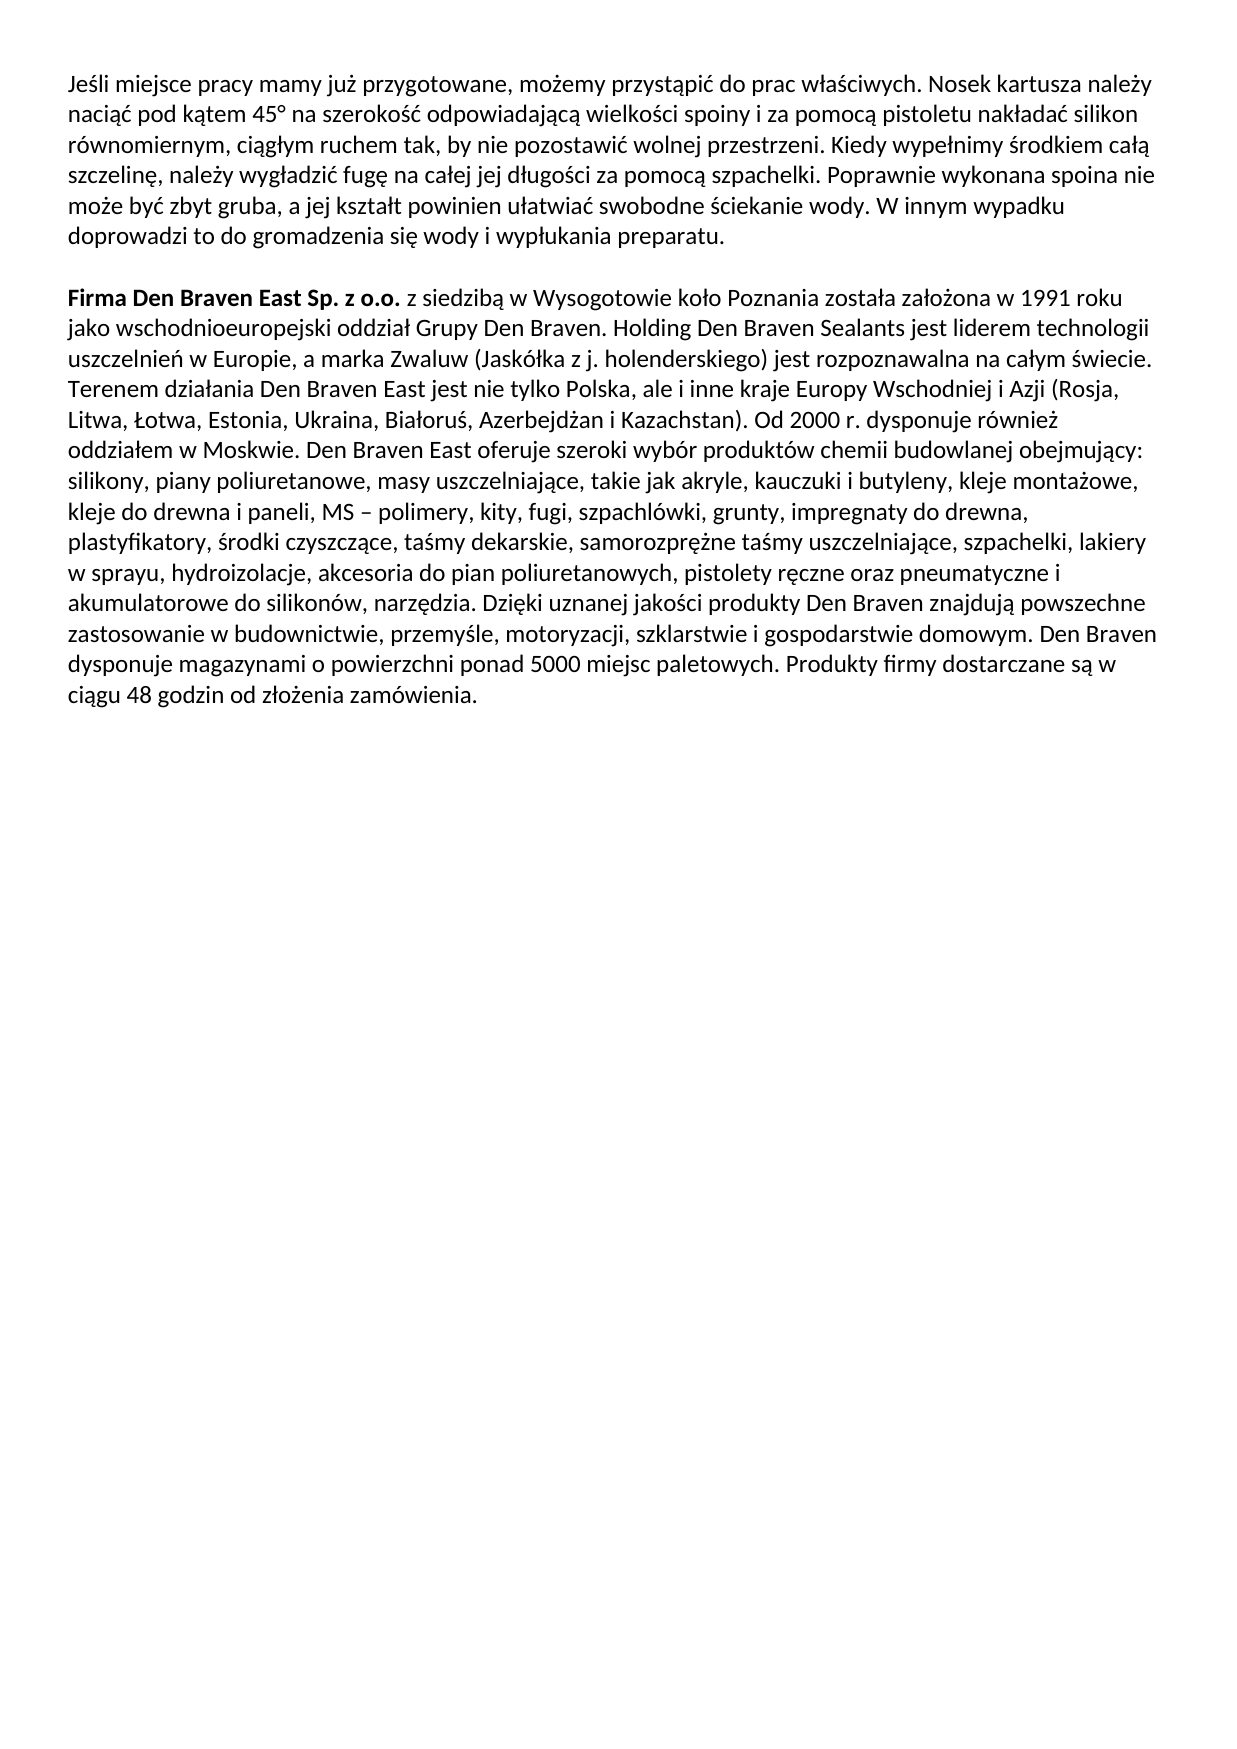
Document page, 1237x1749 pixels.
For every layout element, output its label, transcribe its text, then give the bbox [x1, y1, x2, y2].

text Firma Den Braven East Sp. z o.o. z siedzibą w Wysogotowie koło Poznania została założona w 1991 roku jako wschodnioeuropejski oddział Grupy Den Braven. Holding Den Braven Sealants jest liderem technologii uszczelnień w Europie, a marka Zwaluw (Jaskółka z j. holenderskiego) jest rozpoznawalna na całym świecie. Terenem działania Den Braven East jest nie tylko Polska, ale i inne kraje Europy Wschodniej i Azji (Rosja, Litwa, Łotwa, Estonia, Ukraina, Białoruś, Azerbejdżan i Kazachstan). Od 2000 r. dysponuje również oddziałem w Moskwie. Den Braven East oferuje szeroki wybór produktów chemii budowlanej obejmujący: silikony, piany poliuretanowe, masy uszczelniające, takie jak akryle, kauczuki i butyleny, kleje montażowe, kleje do drewna i paneli, MS – polimery, kity, fugi, szpachlówki, grunty, impregnaty do drewna, plastyfikatory, środki czyszczące, taśmy dekarskie, samorozprężne taśmy uszczelniające, szpachelki, lakiery w sprayu, hydroizolacje, akcesoria do pian poliuretanowych, pistolety ręczne oraz pneumatyczne i akumulatorowe do silikonów, narzędzia. Dzięki uznanej jakości produkty Den Braven znajdują powszechne zastosowanie w budownictwie, przemyśle, motoryzacji, szklarstwie i gospodarstwie domowym. Den Braven dysponuje magazynami o powierzchni ponad 5000 miejsc paletowych. Produkty firmy dostarczane są w ciągu 48 godzin od złożenia zamówienia. [68, 282, 1169, 709]
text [68, 68, 1169, 251]
